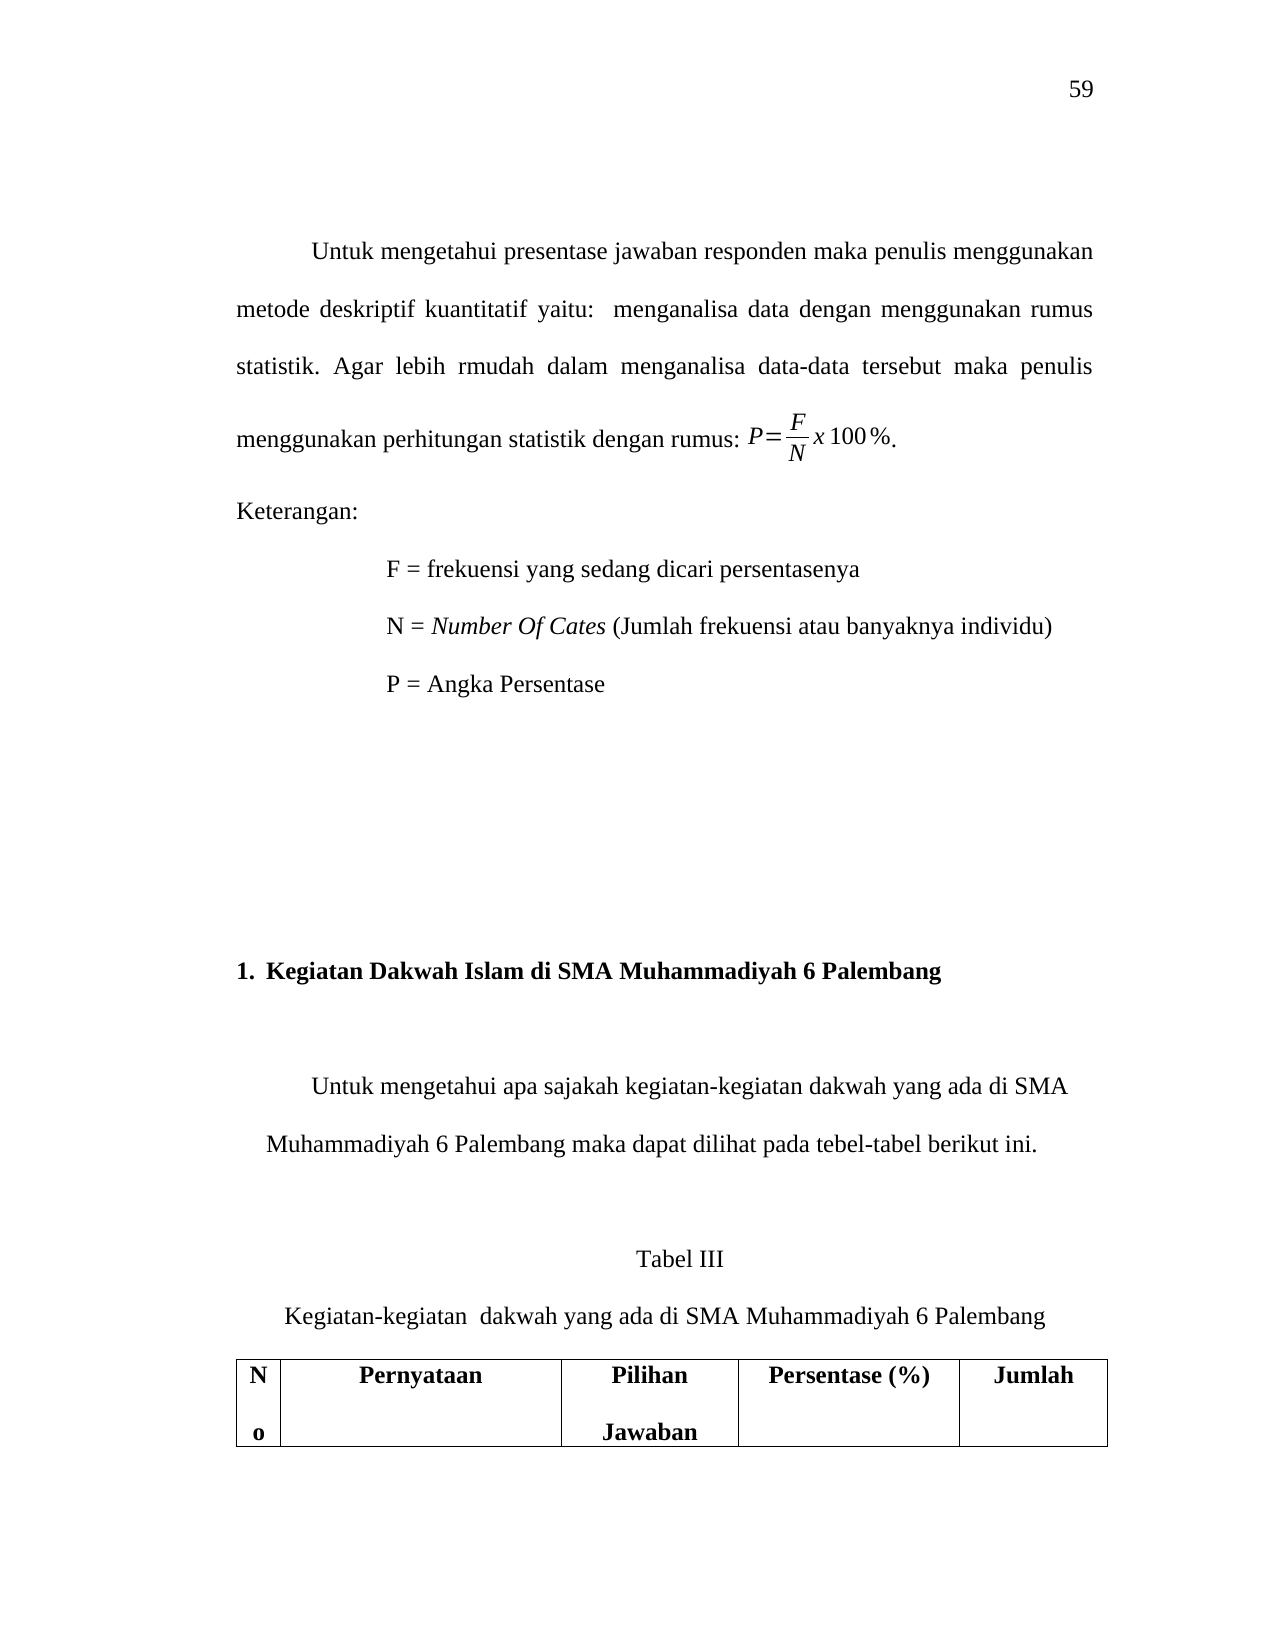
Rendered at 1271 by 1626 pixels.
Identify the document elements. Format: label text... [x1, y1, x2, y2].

text Keterangan: [236, 496, 1094, 525]
table_header Jumlah [960, 1360, 1107, 1446]
table_header Pilihan Jawaban [562, 1360, 738, 1446]
list N = Number Of Cates (Jumlah frekuensi atau banyaknya individu) [295, 611, 1094, 640]
list F = frekuensi yang sedang dicari persentasenya [295, 554, 1094, 583]
text Kegiatan-kegiatan dakwah yang ada di SMA Muhammadiyah 6 Palembang [236, 1301, 1094, 1330]
list Tabel III [266, 1244, 1094, 1273]
text Untuk mengetahui presentase jawaban responden maka penulis menggunakan metode deskriptif kuantitatif yaitu: menganalisa data dengan menggunakan rumus statistik. Agar lebih rmudah dalam menganalisa data-data tersebut maka penulis menggunakan perhitungan statistik dengan rumus: . [236, 236, 1094, 468]
list Kegiatan Dakwah Islam di SMA Muhammadiyah 6 Palembang [236, 956, 1094, 985]
table_header Pernyataan [281, 1360, 561, 1446]
list Untuk mengetahui apa sajakah kegiatan-kegiatan dakwah yang ada di SMA Muhammadiyah 6 Palembang maka dapat dilihat pada tebel-tabel berikut ini. [266, 1071, 1094, 1158]
table_header No [237, 1360, 280, 1446]
text P = Angka Persentase [236, 669, 1094, 698]
table_header Persentase (%) [739, 1360, 959, 1446]
